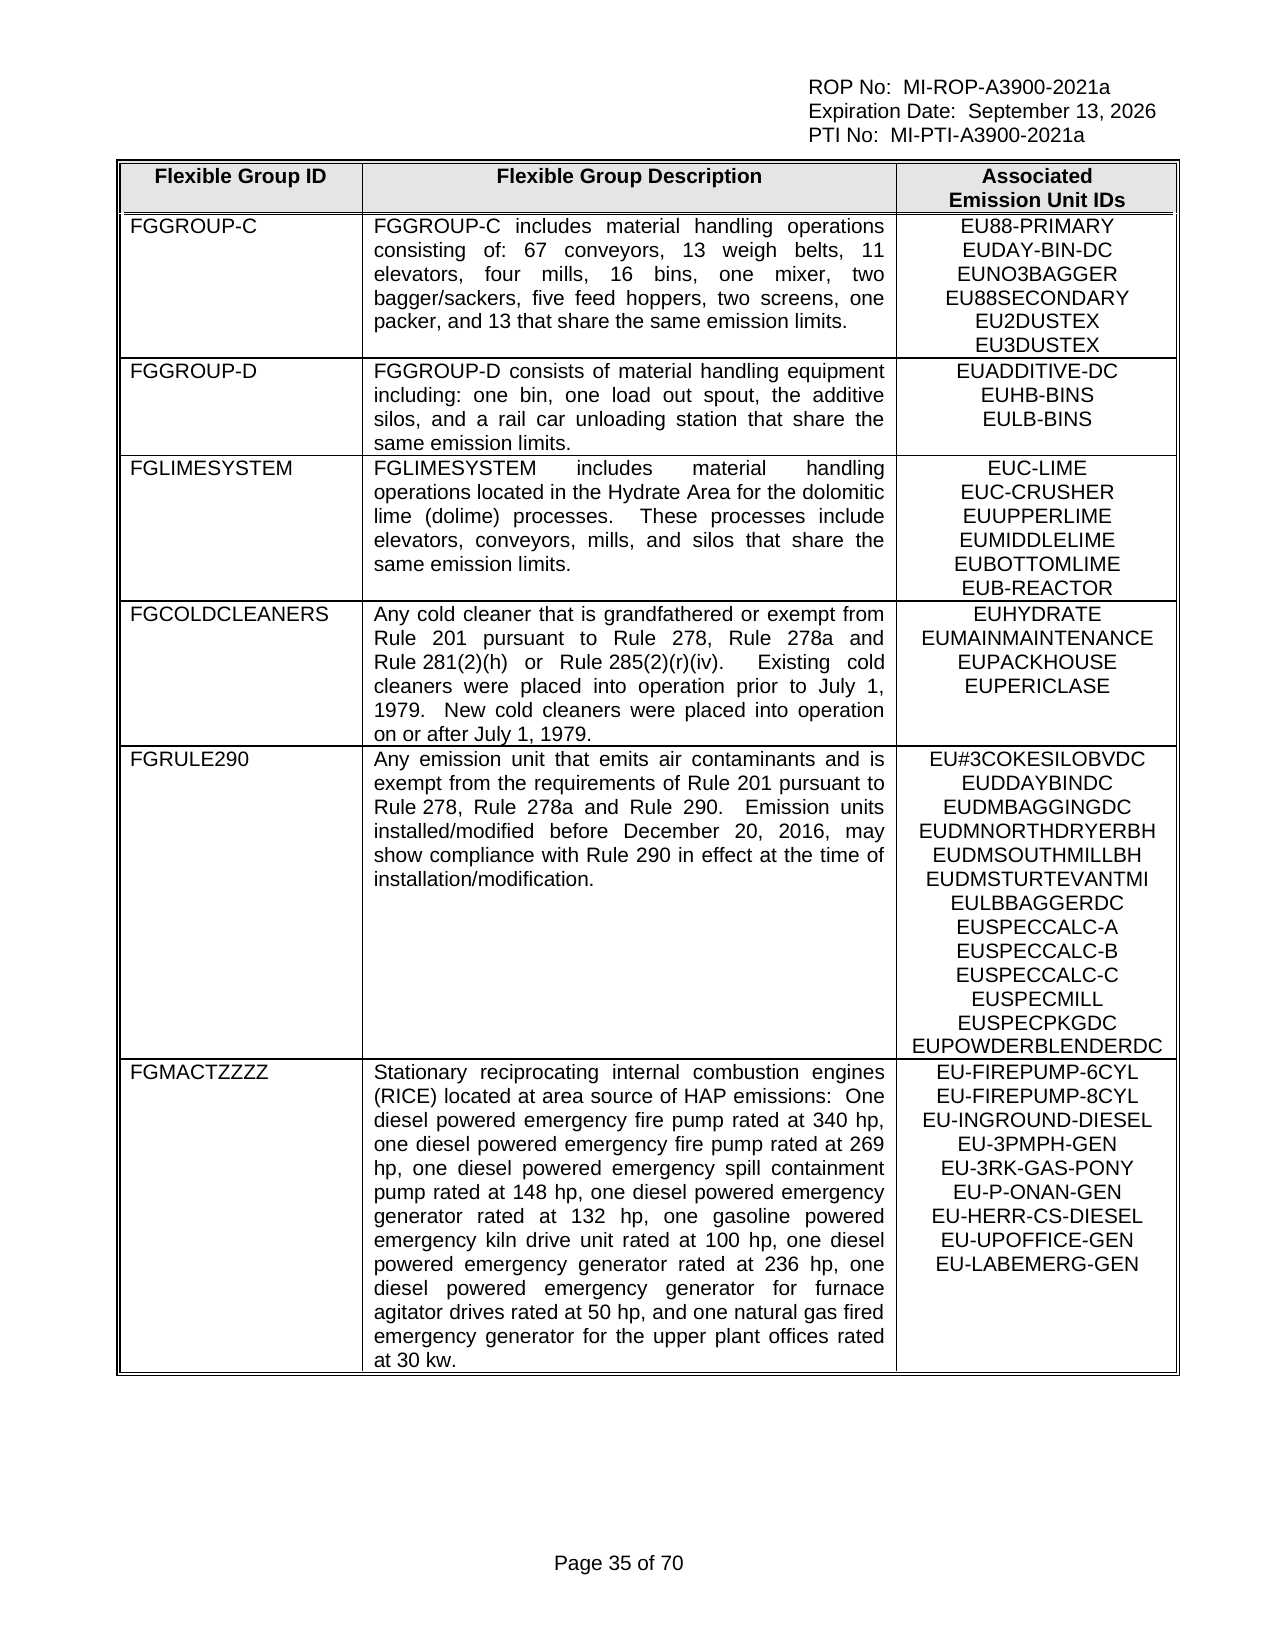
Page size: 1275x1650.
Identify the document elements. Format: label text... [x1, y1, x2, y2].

table_cell FGRULE290 [121, 747, 362, 1058]
table_cell Stationary reciprocating internal combustion engines (RICE) located at area source of HAP emissions: One diesel powered emergency fire pump rated at 340 hp, one diesel powered emergency fire pump rated at 269 hp, one diesel powered emergency spill containment pump rated at 148 hp, one diesel powered emergency generator rated at 132 hp, one gasoline powered emergency kiln drive unit rated at 100 hp, one diesel powered emergency generator rated at 236 hp, one diesel powered emergency generator for furnace agitator drives rated at 50 hp, and one natural gas fired emergency generator for the upper plant offices rated at 30 kw. [363, 1060, 896, 1371]
table_cell EU#3COKESILOBVDC EUDDAYBINDC EUDMBAGGINGDC EUDMNORTHDRYERBH EUDMSOUTHMILLBH EUDMSTURTEVANTMI EULBBAGGERDC EUSPECCALC-A EUSPECCALC-B EUSPECCALC-C EUSPECMILL EUSPECPKGDC EUPOWDERBLENDERDC [897, 747, 1176, 1058]
table_cell Any emission unit that emits air contaminants and is exempt from the requirements of Rule 201 pursuant to Rule 278, Rule 278a and Rule 290. Emission units installed/modified before December 20, 2016, may show compliance with Rule 290 in effect at the time of installation/modification. [363, 747, 896, 1058]
table_cell FGLIMESYSTEM [121, 456, 362, 600]
table_cell Any cold cleaner that is grandfathered or exempt from Rule 201 pursuant to Rule 278, Rule 278a and Rule 281(2)(h) or Rule 285(2)(r)(iv). Existing cold cleaners were placed into operation prior to July 1, 1979. New cold cleaners were placed into operation on or after July 1, 1979. [363, 602, 896, 745]
table_cell FGGROUP-D [121, 359, 362, 455]
table_cell EUC-LIME EUC-CRUSHER EUUPPERLIME EUMIDDLELIME EUBOTTOMLIME EUB-REACTOR [897, 456, 1176, 600]
table_header Flexible Group Description [363, 164, 896, 212]
table_header Flexible Group ID [121, 164, 362, 212]
table_cell EU88-PRIMARY EUDAY-BIN-DC EUNO3BAGGER EU88SECONDARY EU2DUSTEX EU3DUSTEX [897, 212, 1178, 357]
table_header Associated Emission Unit IDs [897, 164, 1176, 212]
table_cell FGMACTZZZZ [121, 1060, 362, 1371]
table_cell EU-FIREPUMP-6CYL EU-FIREPUMP-8CYL EU-INGROUND-DIESEL EU-3PMPH-GEN EU-3RK-GAS-PONY EU-P-ONAN-GEN EU-HERR-CS-DIESEL EU-UPOFFICE-GEN EU-LABEMERG-GEN [897, 1060, 1176, 1371]
table_cell FGGROUP-C includes material handling operations consisting of: 67 conveyors, 13 weigh belts, 11 elevators, four mills, 16 bins, one mixer, two bagger/sackers, five feed hoppers, two screens, one packer, and 13 that share the same emission limits. [363, 215, 896, 357]
table_cell FGCOLDCLEANERS [121, 602, 362, 745]
table_cell EUADDITIVE-DC EUHB-BINS EULB-BINS [897, 359, 1176, 455]
table_cell FGGROUP-D consists of material handling equipment including: one bin, one load out spout, the additive silos, and a rail car unloading station that share the same emission limits. [363, 359, 896, 455]
table_cell FGLIMESYSTEM includes material handling operations located in the Hydrate Area for the dolomitic lime (dolime) processes. These processes include elevators, conveyors, mills, and silos that share the same emission limits. [363, 456, 896, 600]
table_cell FGGROUP-C [119, 212, 362, 357]
table_cell EUHYDRATE EUMAINMAINTENANCE EUPACKHOUSE EUPERICLASE [897, 602, 1176, 745]
